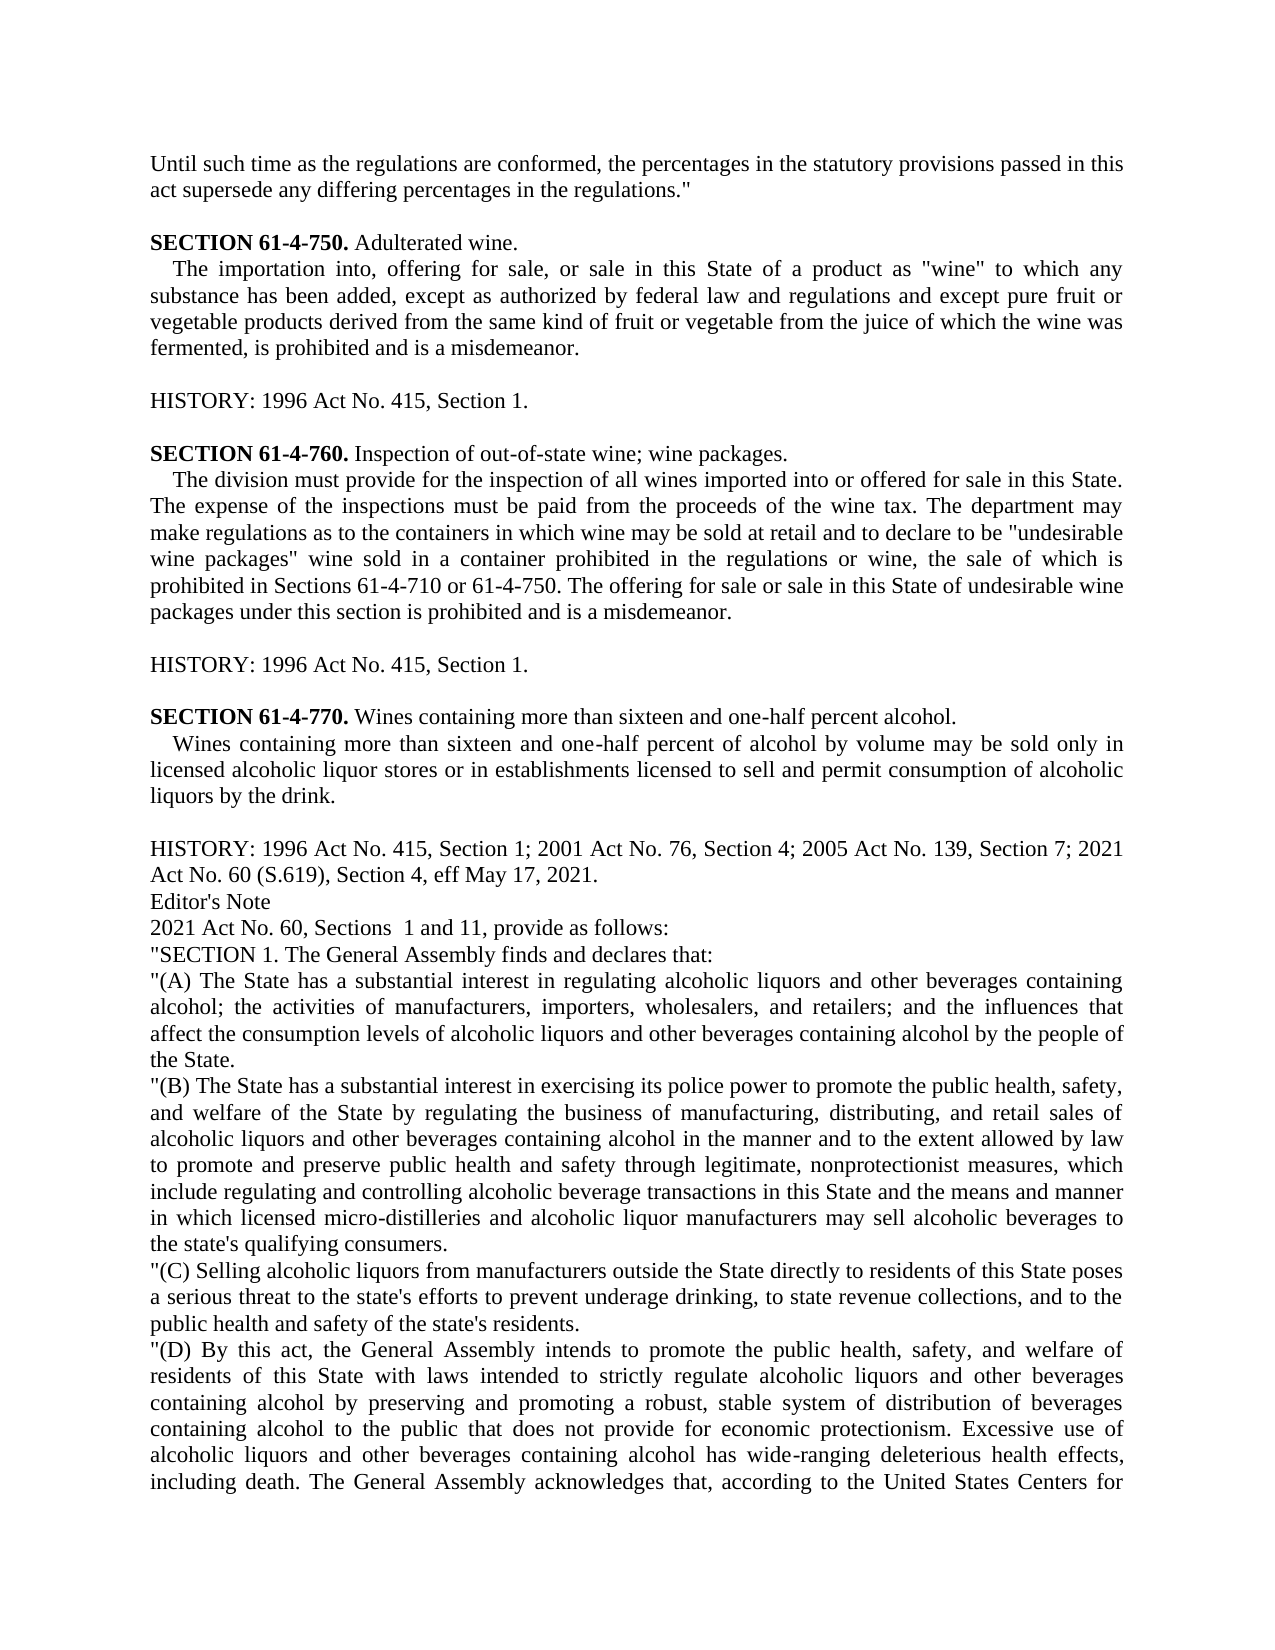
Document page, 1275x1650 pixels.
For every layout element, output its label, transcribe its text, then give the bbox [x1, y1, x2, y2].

text HISTORY: 1996 Act No. 415, Section 1. [150, 387, 1125, 413]
text "SECTION 1. The General Assembly finds and declares that: [150, 941, 1125, 967]
text HISTORY: 1996 Act No. 415, Section 1. [150, 651, 1125, 677]
text Wines containing more than sixteen and one-half percent of alcohol by volume may be sold only in licensed alcoholic liquor stores or in establishments licensed to sell and permit consumption of alcoholic liquors by the drink. [150, 730, 1125, 809]
text "(C) Selling alcoholic liquors from manufacturers outside the State directly to residents of this State poses a serious threat to the state's efforts to prevent underage drinking, to state revenue collections, and to the public health and safety of the state's residents. [150, 1257, 1125, 1336]
text HISTORY: 1996 Act No. 415, Section 1; 2001 Act No. 76, Section 4; 2005 Act No. 139, Section 7; 2021 Act No. 60 (S.619), Section 4, eff May 17, 2021. [150, 835, 1125, 888]
text The division must provide for the inspection of all wines imported into or offered for sale in this State. The expense of the inspections must be paid from the proceeds of the wine tax. The department may make regulations as to the containers in which wine may be sold at retail and to declare to be "undesirable wine packages" wine sold in a container prohibited in the regulations or wine, the sale of which is prohibited in Sections 61-4-710 or 61-4-750. The offering for sale or sale in this State of undesirable wine packages under this section is prohibited and is a misdemeanor. [150, 466, 1125, 624]
text Editor's Note [150, 888, 1125, 914]
text "(A) The State has a substantial interest in regulating alcoholic liquors and other beverages containing alcohol; the activities of manufacturers, importers, wholesalers, and retailers; and the influences that affect the consumption levels of alcoholic liquors and other beverages containing alcohol by the people of the State. [150, 967, 1125, 1072]
text SECTION 61-4-770. Wines containing more than sixteen and one-half percent alcohol. [150, 703, 1125, 730]
text "(B) The State has a substantial interest in exercising its police power to promote the public health, safety, and welfare of the State by regulating the business of manufacturing, distributing, and retail sales of alcoholic liquors and other beverages containing alcohol in the manner and to the extent allowed by law to promote and preserve public health and safety through legitimate, nonprotectionist measures, which include regulating and controlling alcoholic beverage transactions in this State and the means and manner in which licensed micro-distilleries and alcoholic liquor manufacturers may sell alcoholic beverages to the state's qualifying consumers. [150, 1072, 1125, 1257]
text SECTION 61-4-760. Inspection of out-of-state wine; wine packages. [150, 440, 1125, 466]
text SECTION 61-4-750. Adulterated wine. [150, 229, 1125, 255]
text The importation into, offering for sale, or sale in this State of a product as "wine" to which any substance has been added, except as authorized by federal law and regulations and except pure fruit or vegetable products derived from the same kind of fruit or vegetable from the juice of which the wine was fermented, is prohibited and is a misdemeanor. [150, 255, 1125, 361]
text 2021 Act No. 60, Sections 1 and 11, provide as follows: [150, 914, 1125, 941]
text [150, 1336, 1125, 1494]
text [150, 150, 1125, 203]
